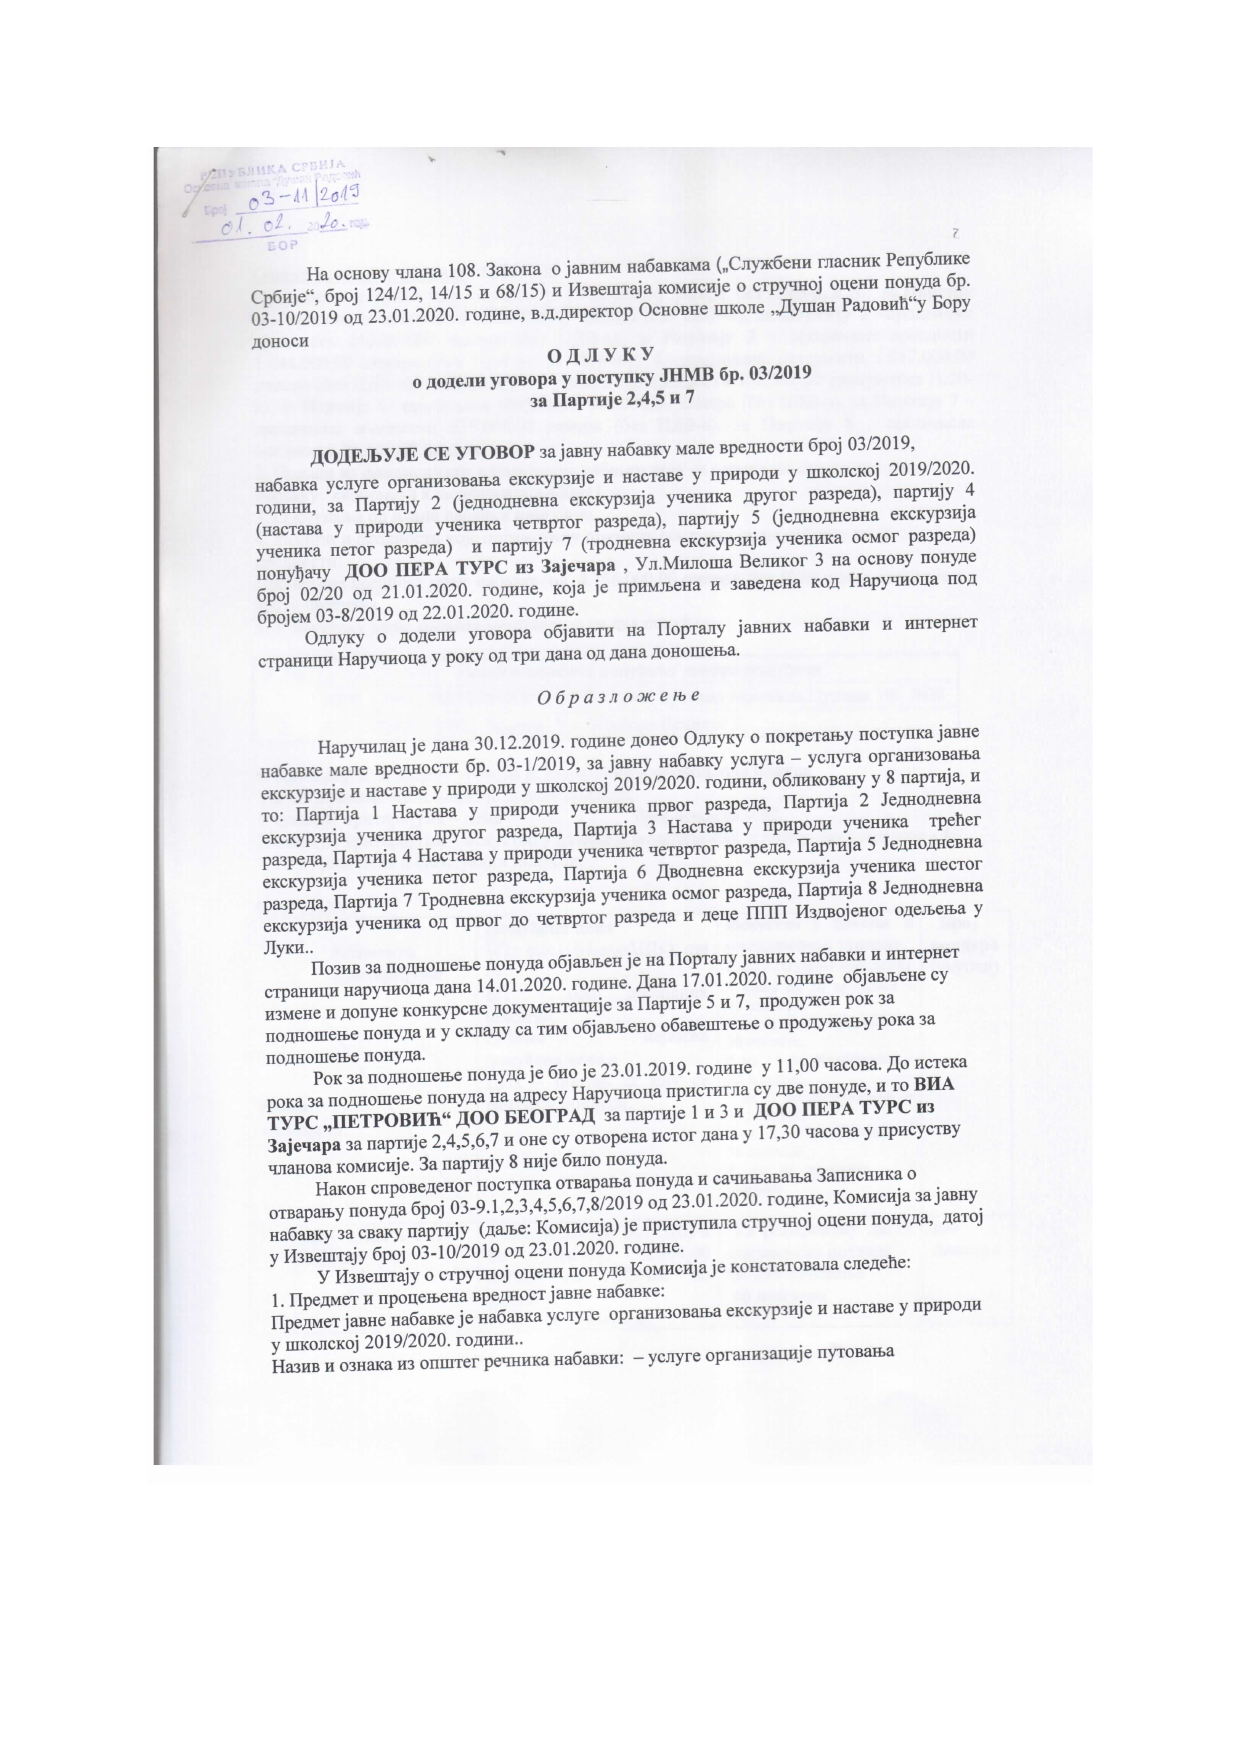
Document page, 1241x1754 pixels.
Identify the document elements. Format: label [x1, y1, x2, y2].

picture [147, 147, 1093, 1485]
